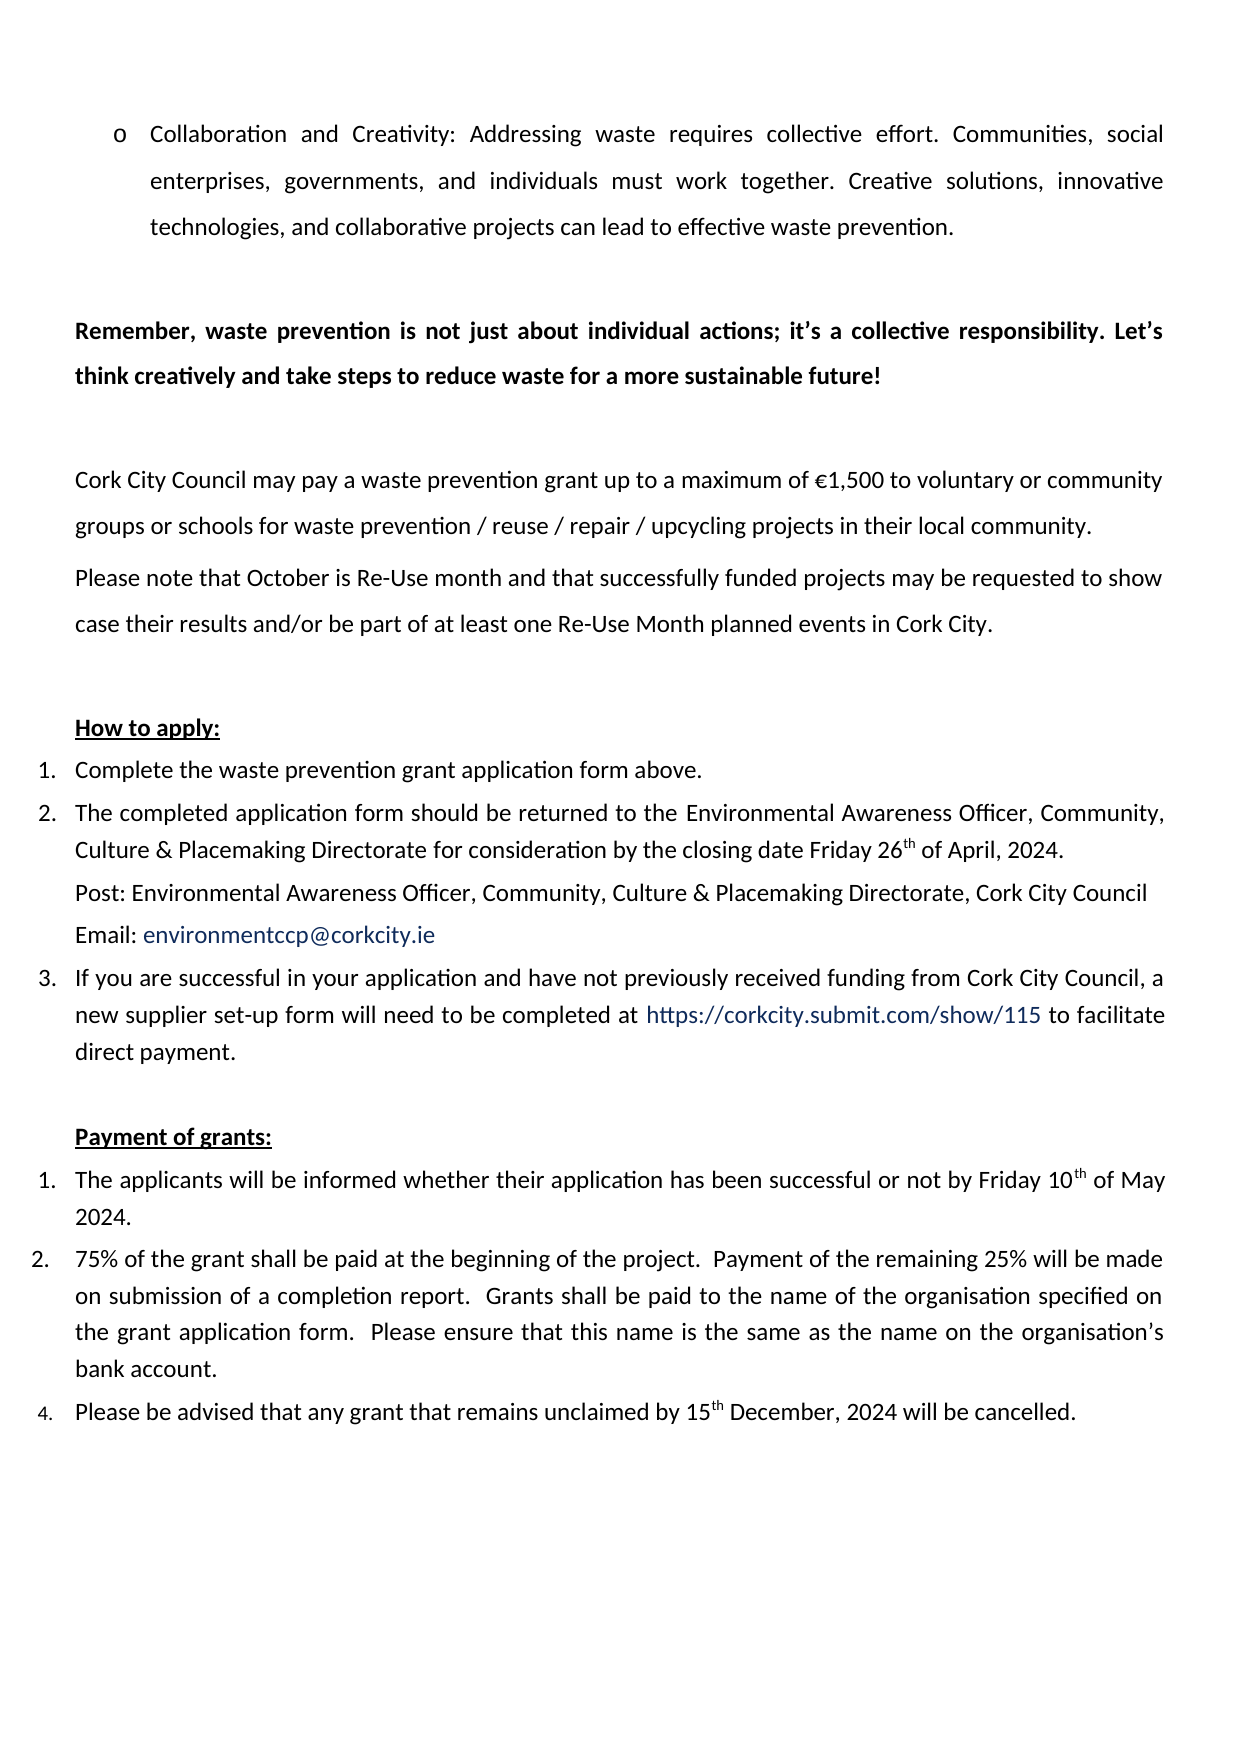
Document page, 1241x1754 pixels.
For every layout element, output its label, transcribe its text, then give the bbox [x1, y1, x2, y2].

text Cork City Council may pay a waste prevention grant up to a maximum of €1,500 to voluntary or community groups or schools for waste prevention / reuse / repair / upcycling projects in their local community. [75, 464, 1165, 541]
list Please be advised that any grant that remains unclaimed by 15th December, 2024 will be cancelled. [37, 1396, 1165, 1426]
list The applicants will be informed whether their application has been successful or not by Friday 10th of May 2024. [37, 1164, 1165, 1231]
list If you are successful in your application and have not previously received funding from Cork City Council, a new supplier set-up form will need to be completed at https://corkcity.submit.com/show/115 to facilitate direct payment. [38, 962, 1165, 1066]
text Remember, waste prevention is not just about individual actions; it’s a collective responsibility. Let’s think creatively and take steps to reduce waste for a more sustainable future! [75, 315, 1165, 391]
text Post: Environmental Awareness Officer, Community, Culture & Placemaking Directorate, Cork City Council [75, 877, 1165, 907]
list 75% of the grant shall be paid at the beginning of the project. Payment of the remaining 25% will be made on submission of a completion report. Grants shall be paid to the name of the organisation specified on the grant application form. Please ensure that this name is the same as the name on the organisation’s bank account. [31, 1243, 1165, 1384]
list Collaboration and Creativity: Addressing waste requires collective effort. Communities, social enterprises, governments, and individuals must work together. Creative solutions, innovative technologies, and collaborative projects can lead to effective waste prevention. [112, 118, 1165, 241]
list The completed application form should be returned to the Environmental Awareness Officer, Community, Culture & Placemaking Directorate for consideration by the closing date Friday 26th of April, 2024. [38, 797, 1165, 864]
list Complete the waste prevention grant application form above. [37, 755, 1165, 785]
text Please note that October is Re-Use month and that successfully funded projects may be requested to show case their results and/or be part of at least one Re-Use Month planned events in Cork City. [75, 562, 1165, 638]
text Email: environmentccp@corkcity.ie [75, 920, 1165, 950]
list Payment of grants: [75, 1121, 1165, 1152]
text How to apply: [75, 712, 1165, 742]
